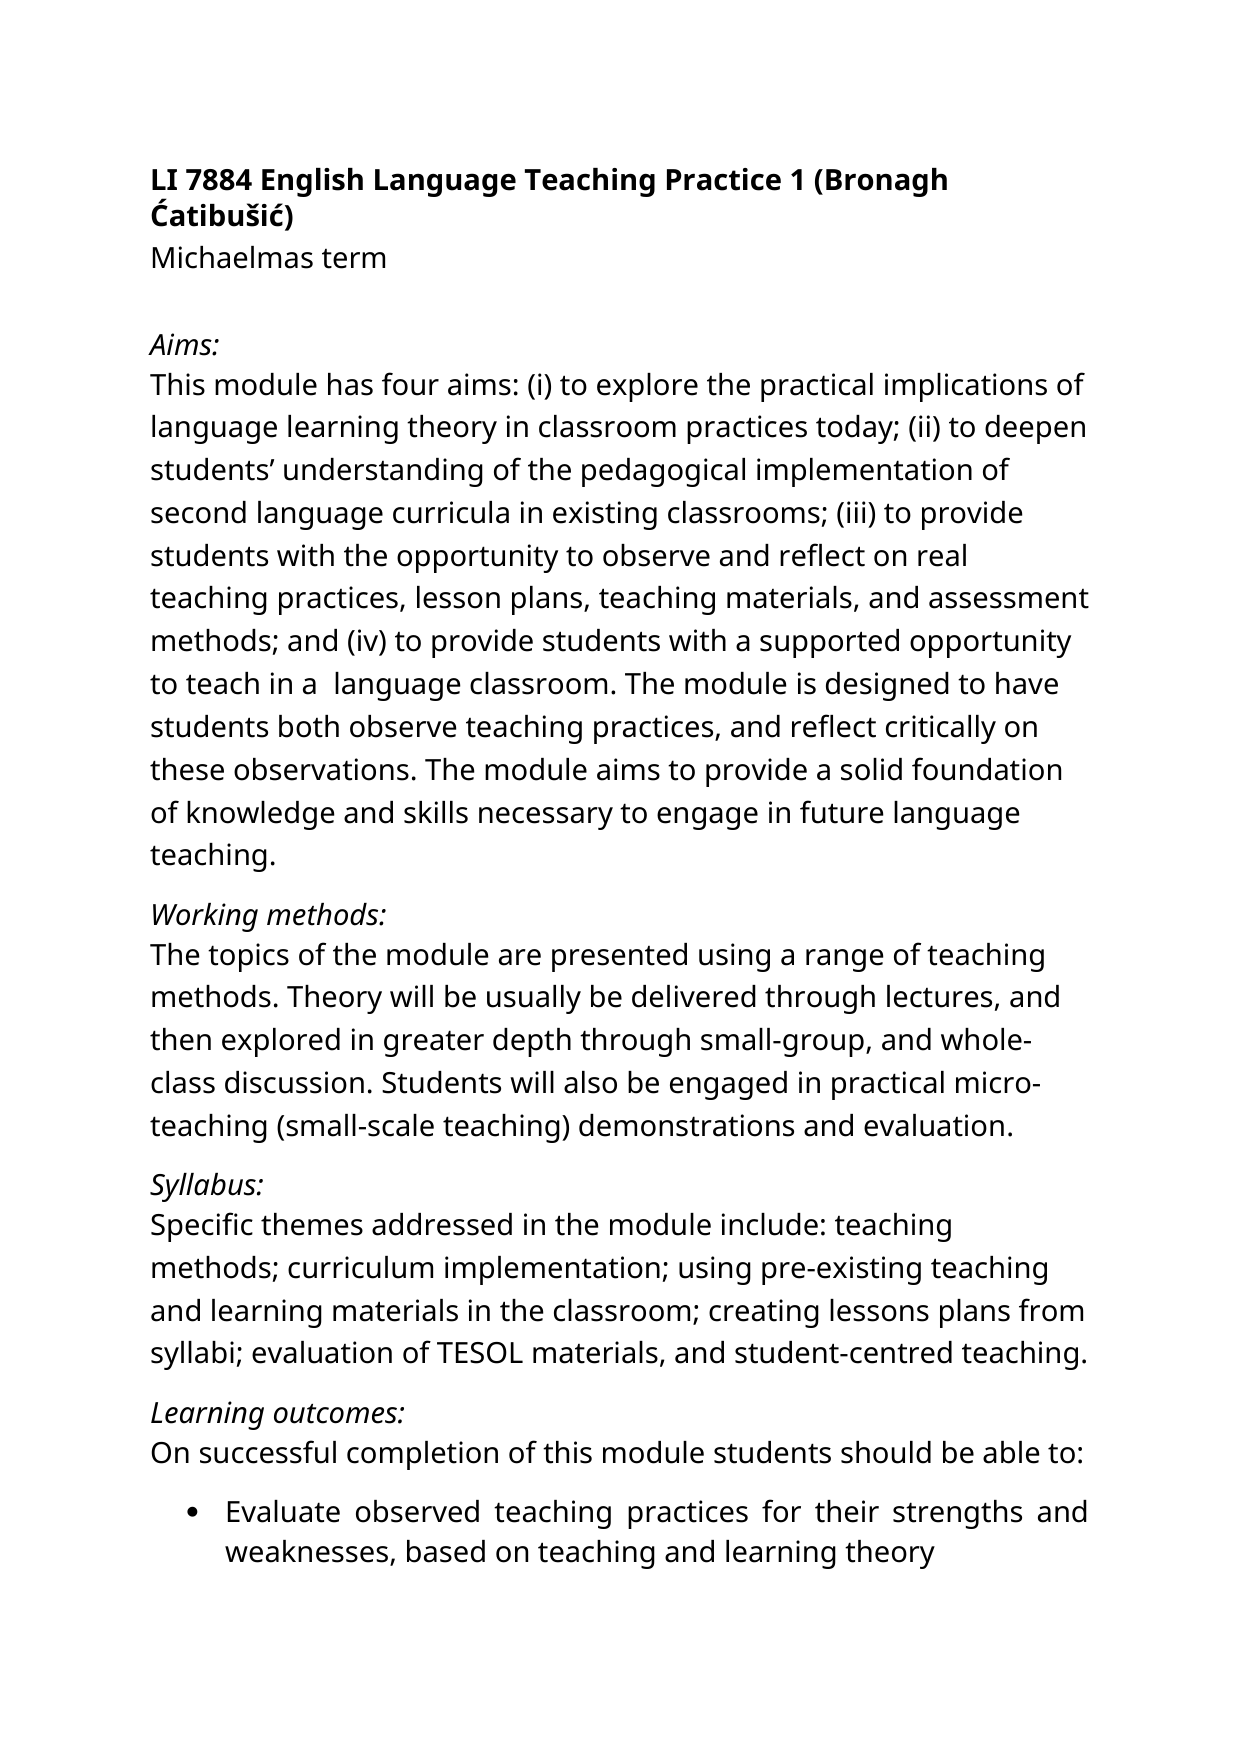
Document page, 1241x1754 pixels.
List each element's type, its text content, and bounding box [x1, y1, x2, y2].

list Evaluate observed teaching practices for their strengths and weaknesses, based on teaching and learning theory [187, 1491, 1090, 1571]
subtitle Syllabus: [150, 1164, 1090, 1204]
subtitle Learning outcomes: [150, 1392, 1090, 1432]
text On successful completion of this module students should be able to: [150, 1432, 1090, 1472]
subtitle Aims: [150, 324, 1090, 364]
subtitle LI 7884 English Language Teaching Practice 1 (Bronagh Ćatibušić) [150, 162, 1090, 233]
subtitle Michaelmas term [150, 237, 1090, 277]
text Specific themes addressed in the module include: teaching methods; curriculum implementation; using pre-existing teaching and learning materials in the classroom; creating lessons plans from syllabi; evaluation of TESOL materials, and student-centred teaching. [150, 1204, 1090, 1372]
subtitle Working methods: [150, 894, 1090, 934]
text The topics of the module are presented using a range of teaching methods. Theory will be usually be delivered through lectures, and then explored in greater depth through small-group, and whole-class discussion. Students will also be engaged in practical micro-teaching (small-scale teaching) demonstrations and evaluation. [150, 934, 1090, 1145]
text This module has four aims: (i) to explore the practical implications of language learning theory in classroom practices today; (ii) to deepen students’ understanding of the pedagogical implementation of second language curricula in existing classrooms; (iii) to provide students with the opportunity to observe and reflect on real teaching practices, lesson plans, teaching materials, and assessment methods; and (iv) to provide students with a supported opportunity to teach in a language classroom. The module is designed to have students both observe teaching practices, and reflect critically on these observations. The module aims to provide a solid foundation of knowledge and skills necessary to engage in future language teaching. [150, 364, 1090, 874]
